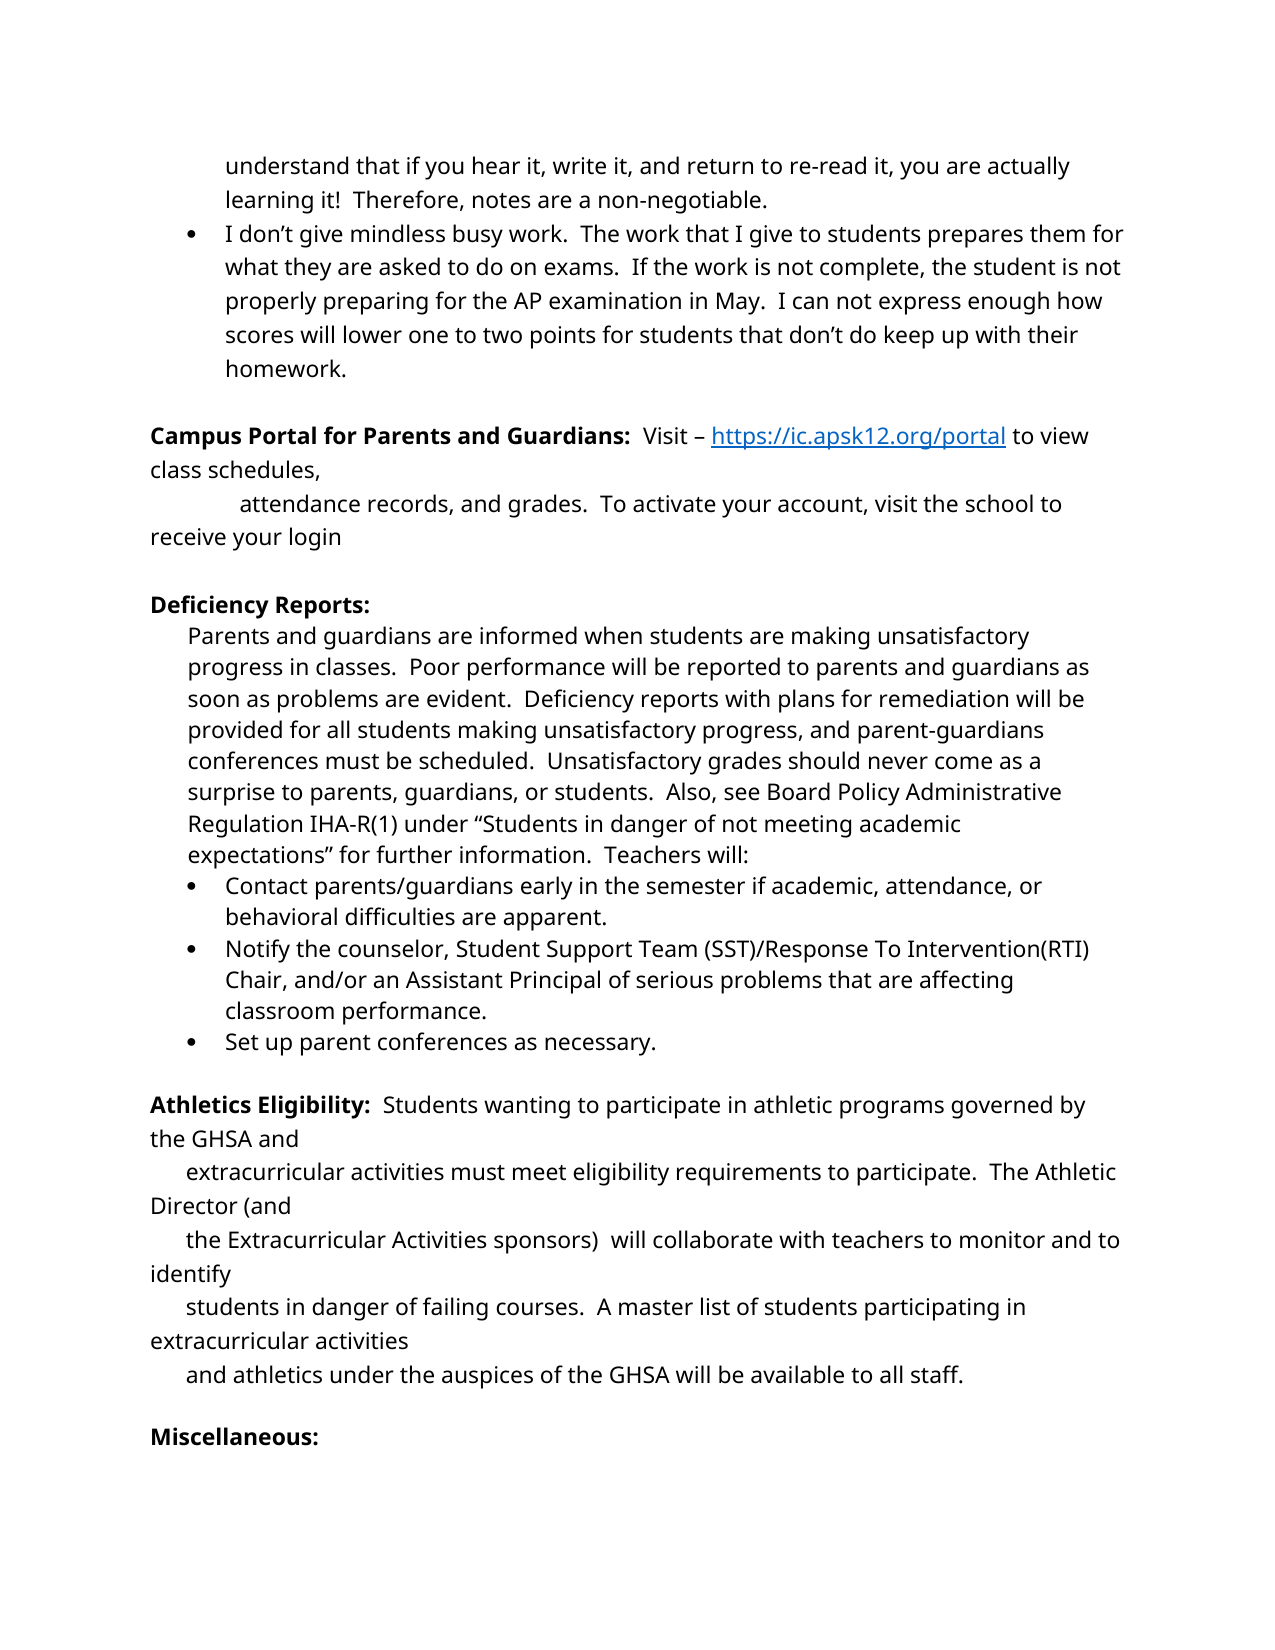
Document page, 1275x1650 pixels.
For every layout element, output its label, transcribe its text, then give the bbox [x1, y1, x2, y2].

text the Extracurricular Activities sponsors) will collaborate with teachers to monitor and to identify [150, 1224, 1125, 1289]
text attendance records, and grades. To activate your account, visit the school to receive your login [150, 487, 1125, 552]
list Notify the counselor, Student Support Team (SST)/Response To Intervention(RTI) Chair, and/or an Assistant Principal of serious problems that are affecting classroom performance. [187, 932, 1125, 1026]
text Miscellaneous: [150, 1421, 1125, 1452]
text extracurricular activities must meet eligibility requirements to participate. The Athletic Director (and [150, 1156, 1125, 1221]
text Deficiency Reports: [150, 589, 1109, 620]
text Campus Portal for Parents and Guardians: Visit – https://ic.apsk12.org/portal to view class schedules, [150, 420, 1125, 485]
list I don’t give mindless busy work. The work that I give to students prepares them for what they are asked to do on exams. If the work is not complete, the student is not properly preparing for the AP examination in May. I can not express enough how scores will lower one to two points for students that don’t do keep up with their homework. [187, 217, 1125, 384]
text and athletics under the auspices of the GHSA will be available to all staff. [150, 1359, 1125, 1390]
list Contact parents/guardians early in the semester if academic, attendance, or behavioral difficulties are apparent. [187, 870, 1125, 932]
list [187, 150, 1125, 215]
list Set up parent conferences as necessary. [187, 1026, 1125, 1057]
text students in danger of failing courses. A master list of students participating in extracurricular activities [150, 1291, 1125, 1356]
text Athletics Eligibility: Students wanting to participate in athletic programs governed by the GHSA and [150, 1089, 1125, 1154]
text Parents and guardians are informed when students are making unsatisfactory progress in classes. Poor performance will be reported to parents and guardians as soon as problems are evident. Deficiency reports with plans for remediation will be provided for all students making unsatisfactory progress, and parent-guardians conferences must be scheduled. Unsatisfactory grades should never come as a surprise to parents, guardians, or students. Also, see Board Policy Administrative Regulation IHA-R(1) under “Students in danger of not meeting academic expectations” for further information. Teachers will: [187, 620, 1109, 870]
